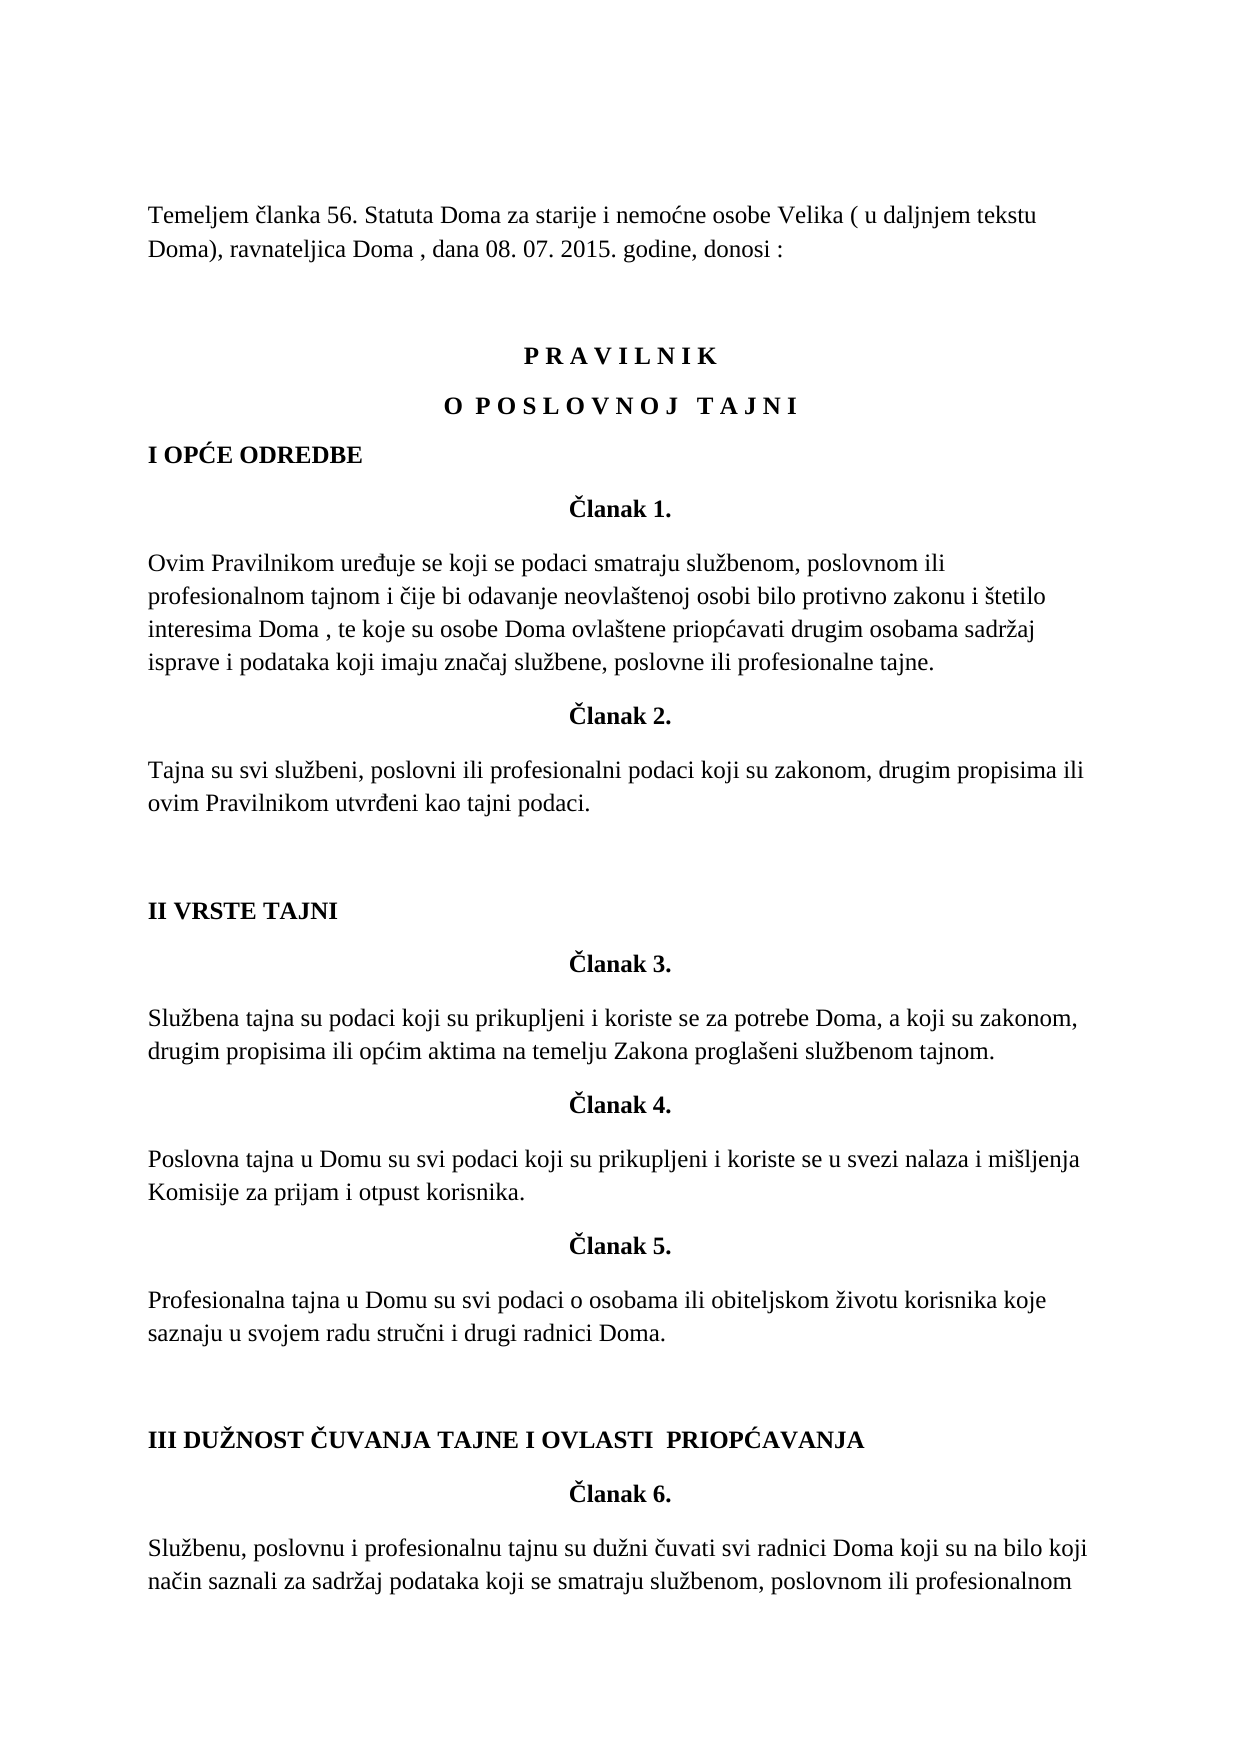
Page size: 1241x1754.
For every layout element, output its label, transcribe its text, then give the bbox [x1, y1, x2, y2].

text Članak 4. [148, 1090, 1093, 1119]
text Članak 5. [148, 1231, 1093, 1260]
text Članak 1. [148, 494, 1093, 523]
text Tajna su svi službeni, poslovni ili profesionalni podaci koji su zakonom, drugim propisima ili ovim Pravilnikom utvrđeni kao tajni podaci. [148, 755, 1093, 817]
text O P O S L O V N O J T A J N I [148, 391, 1093, 420]
text P R A V I L N I K [148, 341, 1093, 370]
text I OPĆE ODREDBE [148, 441, 1093, 469]
text Članak 3. [148, 949, 1093, 978]
text Ovim Pravilnikom uređuje se koji se podaci smatraju službenom, poslovnom ili profesionalnom tajnom i čije bi odavanje neovlaštenoj osobi bilo protivno zakonu i štetilo interesima Doma , te koje su osobe Doma ovlaštene priopćavati drugim osobama sadržaj isprave i podataka koji imaju značaj službene, poslovne ili profesionalne tajne. [148, 548, 1093, 676]
text Službena tajna su podaci koji su prikupljeni i koriste se za potrebe Doma, a koji su zakonom, drugim propisima ili općim aktima na temelju Zakona proglašeni službenom tajnom. [148, 1003, 1093, 1065]
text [148, 1533, 1093, 1595]
text Poslovna tajna u Domu su svi podaci koji su prikupljeni i koriste se u svezi nalaza i mišljenja Komisije za prijam i otpust korisnika. [148, 1144, 1093, 1206]
text Temeljem članka 56. Statuta Doma za starije i nemoćne osobe Velika ( u daljnjem tekstu Doma), ravnateljica Doma , dana 08. 07. 2015. godine, donosi : [148, 201, 1093, 262]
text III DUŽNOST ČUVANJA TAJNE I OVLASTI PRIOPĆAVANJA [148, 1426, 1093, 1454]
text Profesionalna tajna u Domu su svi podaci o osobama ili obiteljskom životu korisnika koje saznaju u svojem radu stručni i drugi radnici Doma. [148, 1285, 1093, 1347]
text Članak 6. [148, 1479, 1093, 1508]
text Članak 2. [148, 701, 1093, 730]
text II VRSTE TAJNI [148, 896, 1093, 924]
